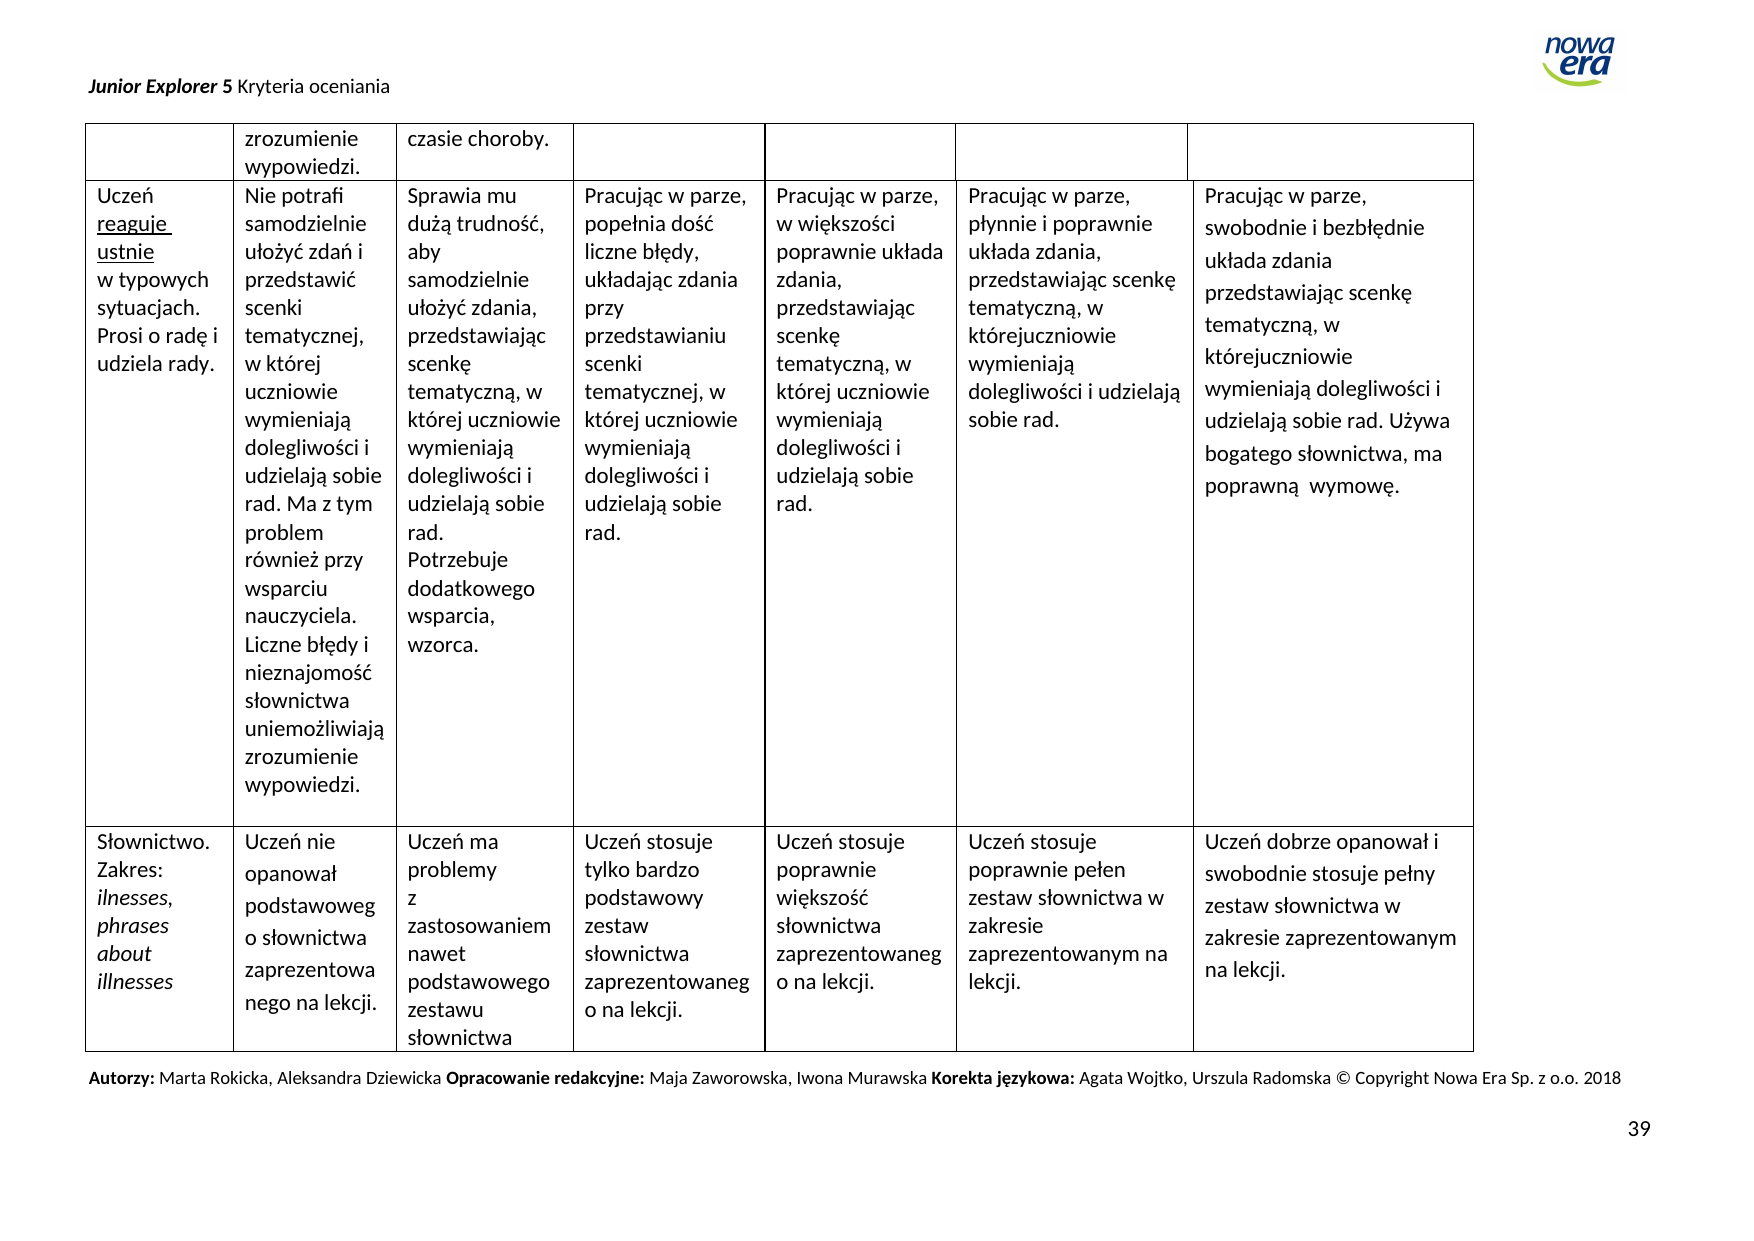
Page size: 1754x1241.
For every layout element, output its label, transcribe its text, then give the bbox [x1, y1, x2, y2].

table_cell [574, 124, 764, 180]
table_cell Sprawia mu dużą trudność, aby samodzielnie ułożyć zdania, przedstawiając scenkę tematyczną, w której uczniowie wymieniają dolegliwości i udzielają sobie rad. Potrzebuje dodatkowego wsparcia, wzorca. [397, 181, 573, 826]
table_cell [766, 827, 956, 1051]
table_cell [1188, 124, 1473, 180]
table_cell Pracując w parze, swobodnie i bezbłędnie układa zdania przedstawiając scenkę tematyczną, w którejuczniowie wymieniają dolegliwości i udzielają sobie rad. Używa bogatego słownictwa, ma poprawną wymowę. [1194, 181, 1473, 826]
table_cell Pracując w parze, w większości poprawnie układa zdania, przedstawiając scenkę tematyczną, w której uczniowie wymieniają dolegliwości i udzielają sobie rad. [766, 181, 956, 826]
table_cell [86, 827, 233, 1051]
table_cell Pracując w parze, płynnie i poprawnie układa zdania, przedstawiając scenkę tematyczną, w którejuczniowie wymieniają dolegliwości i udzielają sobie rad. [957, 181, 1193, 826]
table_cell Pracując w parze, popełnia dość liczne błędy, układając zdania przy przedstawianiu scenki tematycznej, w której uczniowie wymieniają dolegliwości i udzielają sobie rad. [574, 181, 764, 826]
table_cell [234, 124, 396, 180]
table_cell Uczeń reaguje ustnie w typowych sytuacjach. Prosi o radę i udziela rady. [86, 181, 233, 826]
picture [1533, 29, 1628, 94]
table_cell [86, 124, 233, 180]
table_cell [397, 124, 573, 180]
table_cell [574, 827, 764, 1051]
table_cell Nie potrafi samodzielnie ułożyć zdań i przedstawić scenki tematycznej, w której uczniowie wymieniają dolegliwości i udzielają sobie rad. Ma z tym problem również przy wsparciu nauczyciela. Liczne błędy i nieznajomość słownictwa uniemożliwiają zrozumienie wypowiedzi. [234, 181, 396, 826]
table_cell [957, 827, 1193, 1051]
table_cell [956, 124, 1187, 180]
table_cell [397, 827, 573, 1051]
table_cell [766, 124, 955, 180]
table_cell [1194, 827, 1473, 1051]
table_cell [234, 827, 396, 1051]
